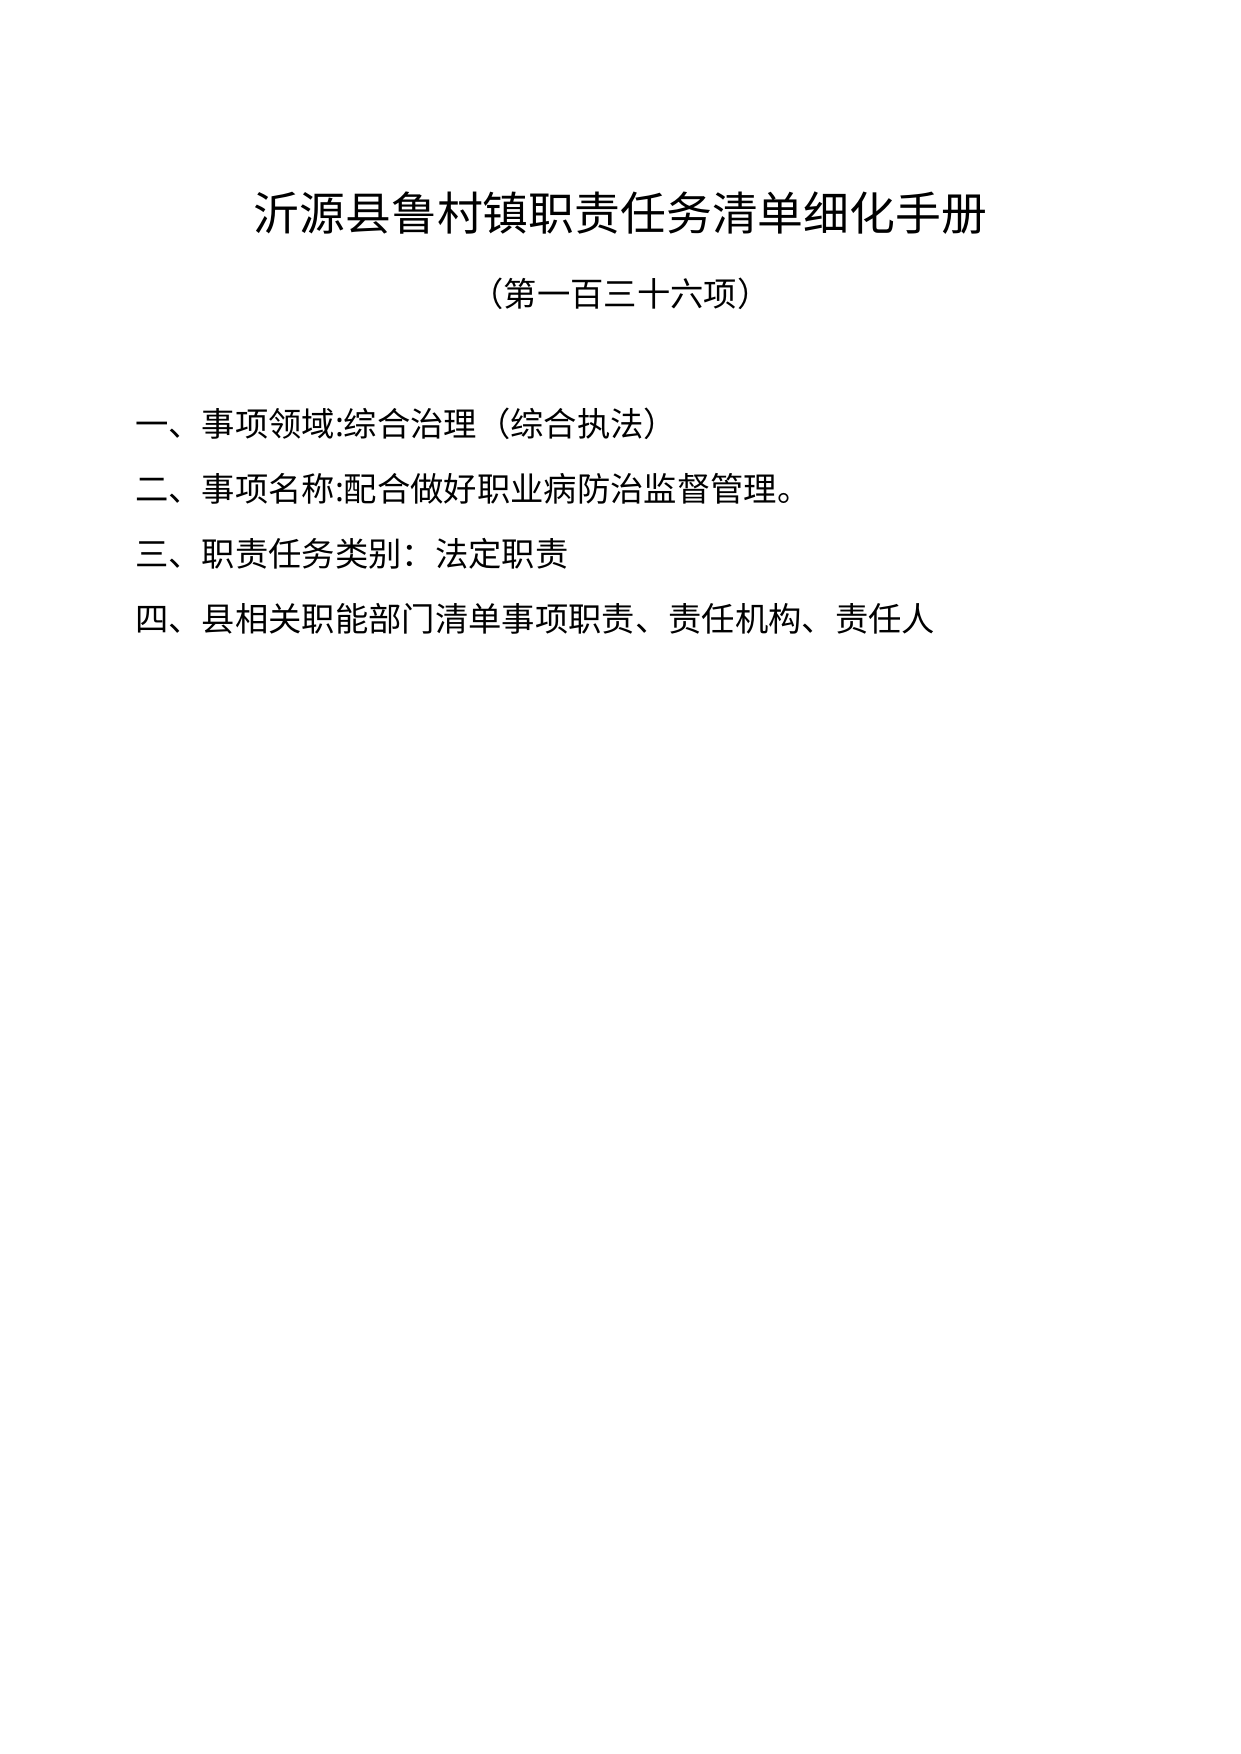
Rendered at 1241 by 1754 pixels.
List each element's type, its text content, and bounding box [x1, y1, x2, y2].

text 一、事项领域:综合治理（综合执法） [135, 389, 1106, 454]
text 四、县相关职能部门清单事项职责、责任机构、责任人 [135, 584, 1106, 649]
text 三、职责任务类别：法定职责 [135, 519, 1106, 584]
text 沂源县鲁村镇职责任务清单细化手册 [135, 162, 1106, 259]
text 二、事项名称:配合做好职业病防治监督管理。 [135, 454, 1106, 519]
text （第一百三十六项） [135, 259, 1106, 324]
